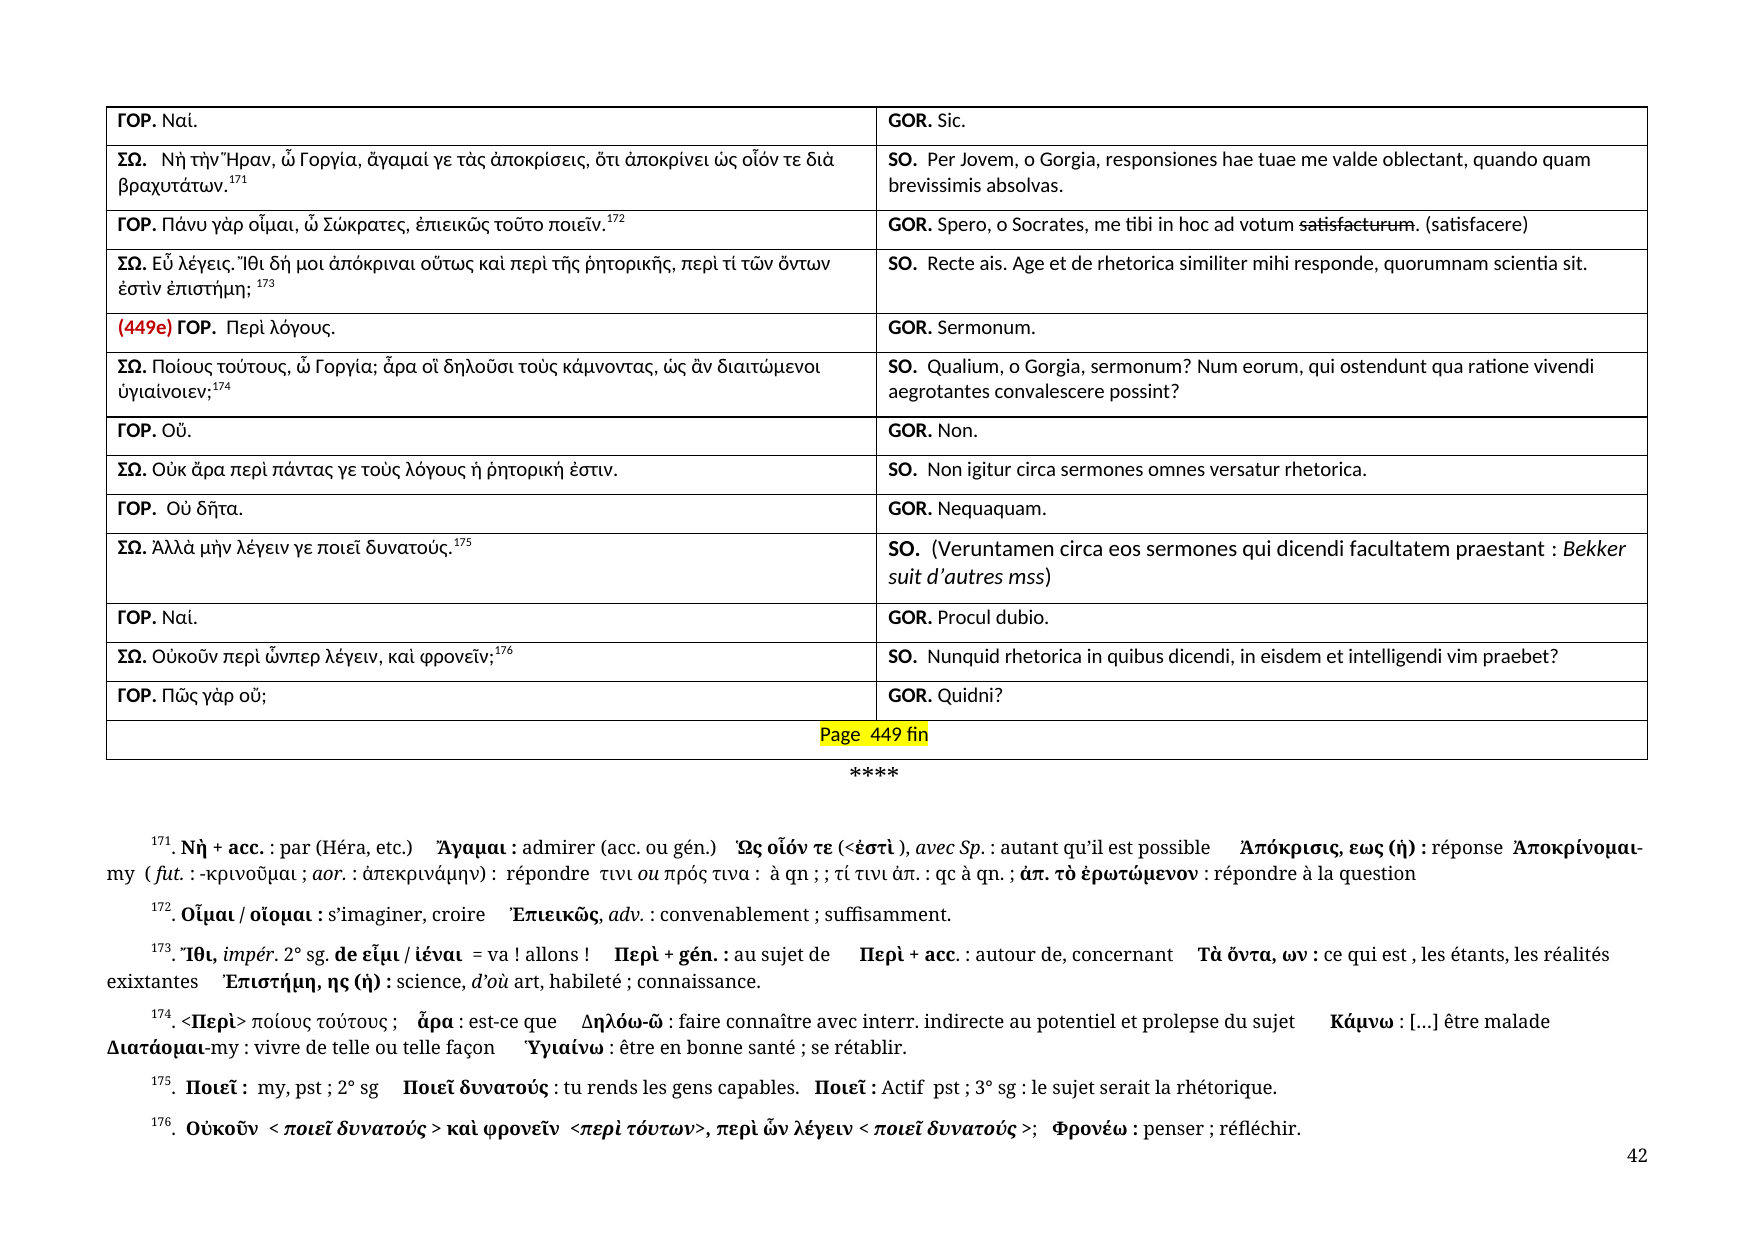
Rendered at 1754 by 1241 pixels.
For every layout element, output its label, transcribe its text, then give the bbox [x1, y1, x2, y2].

table_cell SO. (Veruntamen circa eos sermones qui dicendi facultatem praestant : Bekker suit d’autres mss) [877, 534, 1647, 603]
table_cell Γορ. πῶς γὰρ οὔ; [107, 682, 876, 720]
table_cell SO. Nunquid rhetorica in quibus dicendi, in eisdem et intelligendi vim praebet? [877, 643, 1647, 681]
table_cell SO. Qualium, o Gorgia, sermonum? Num eorum, qui ostendunt qua ratione vivendi aegrotantes convalescere possint? [877, 353, 1647, 416]
table_cell GOR. Procul dubio. [877, 604, 1647, 642]
table_cell Γορ. ναί. [107, 604, 876, 642]
table_cell Σω. οὐκοῦν περὶ ὧνπερ λέγειν, καὶ φρονεῖν; [107, 643, 876, 681]
table_cell Σω. ποίους τούτους, ὦ Γοργία; ἆρα οἳ δηλοῦσι τοὺς κάμνοντας, ὡς ἂν διαιτώμενοι ὑγιαίνοιεν; [107, 353, 876, 416]
table_header Γορ. ναί. [107, 108, 876, 145]
table_cell Page 449 fin [107, 721, 1647, 759]
table_cell Σω. οὐκ ἄρα περὶ πάντας γε τοὺς λόγους ἡ ῥητορική ἐστιν. [107, 456, 876, 494]
table_cell Γορ. οὐ δῆτα. [107, 495, 876, 533]
table_cell SO. Non igitur circa sermones omnes versatur rhetorica. [877, 456, 1647, 494]
table_header GOR. Sic. [877, 108, 1647, 145]
table_cell GOR. Nequaquam. [877, 495, 1647, 533]
table_cell GOR. Spero, o Socrates, me tibi in hoc ad votum satisfacturum. (satisfacere) [877, 211, 1647, 249]
table_cell SO. Recte ais. Age et de rhetorica similiter mihi responde, quorumnam scientia sit. [877, 250, 1647, 313]
table_cell Σω. νὴ τὴν Ἥραν, ὦ Γοργία, ἄγαμαί γε τὰς ἀποκρίσεις, ὅτι ἀποκρίνει ὡς οἷόν τε διὰ βραχυτάτων. [107, 146, 876, 210]
table_cell GOR. Sermonum. [877, 314, 1647, 352]
table_cell Σω. Ἀλλὰ μὴν λέγειν γε ποιεῖ δυνατούς. [107, 534, 876, 603]
table_cell GOR. Non. [877, 418, 1647, 455]
table_cell GOR. Quidni? [877, 682, 1647, 720]
table_cell Γορ. οὔ. [107, 418, 876, 455]
text **** [106, 760, 1642, 794]
table_cell (449e) Γορ. περὶ λόγους. [107, 314, 876, 352]
table_cell Σω. εὖ λέγεις. Ἴθι δή μοι ἀπόκριναι οὕτως καὶ περὶ τῆς ῥητορικῆς, περὶ τί τῶν ὄντων ἐστὶν ἐπιστήμη; [107, 250, 876, 313]
table_cell Γορ. πάνυ γὰρ οἶμαι, ὦ Σώκρατες, ἐπιεικῶς τοῦτο ποιεῖν. [107, 211, 876, 249]
table_cell SO. Per Jovem, o Gorgia, responsiones hae tuae me valde oblectant, quando quam brevissimis absolvas. [877, 146, 1647, 210]
